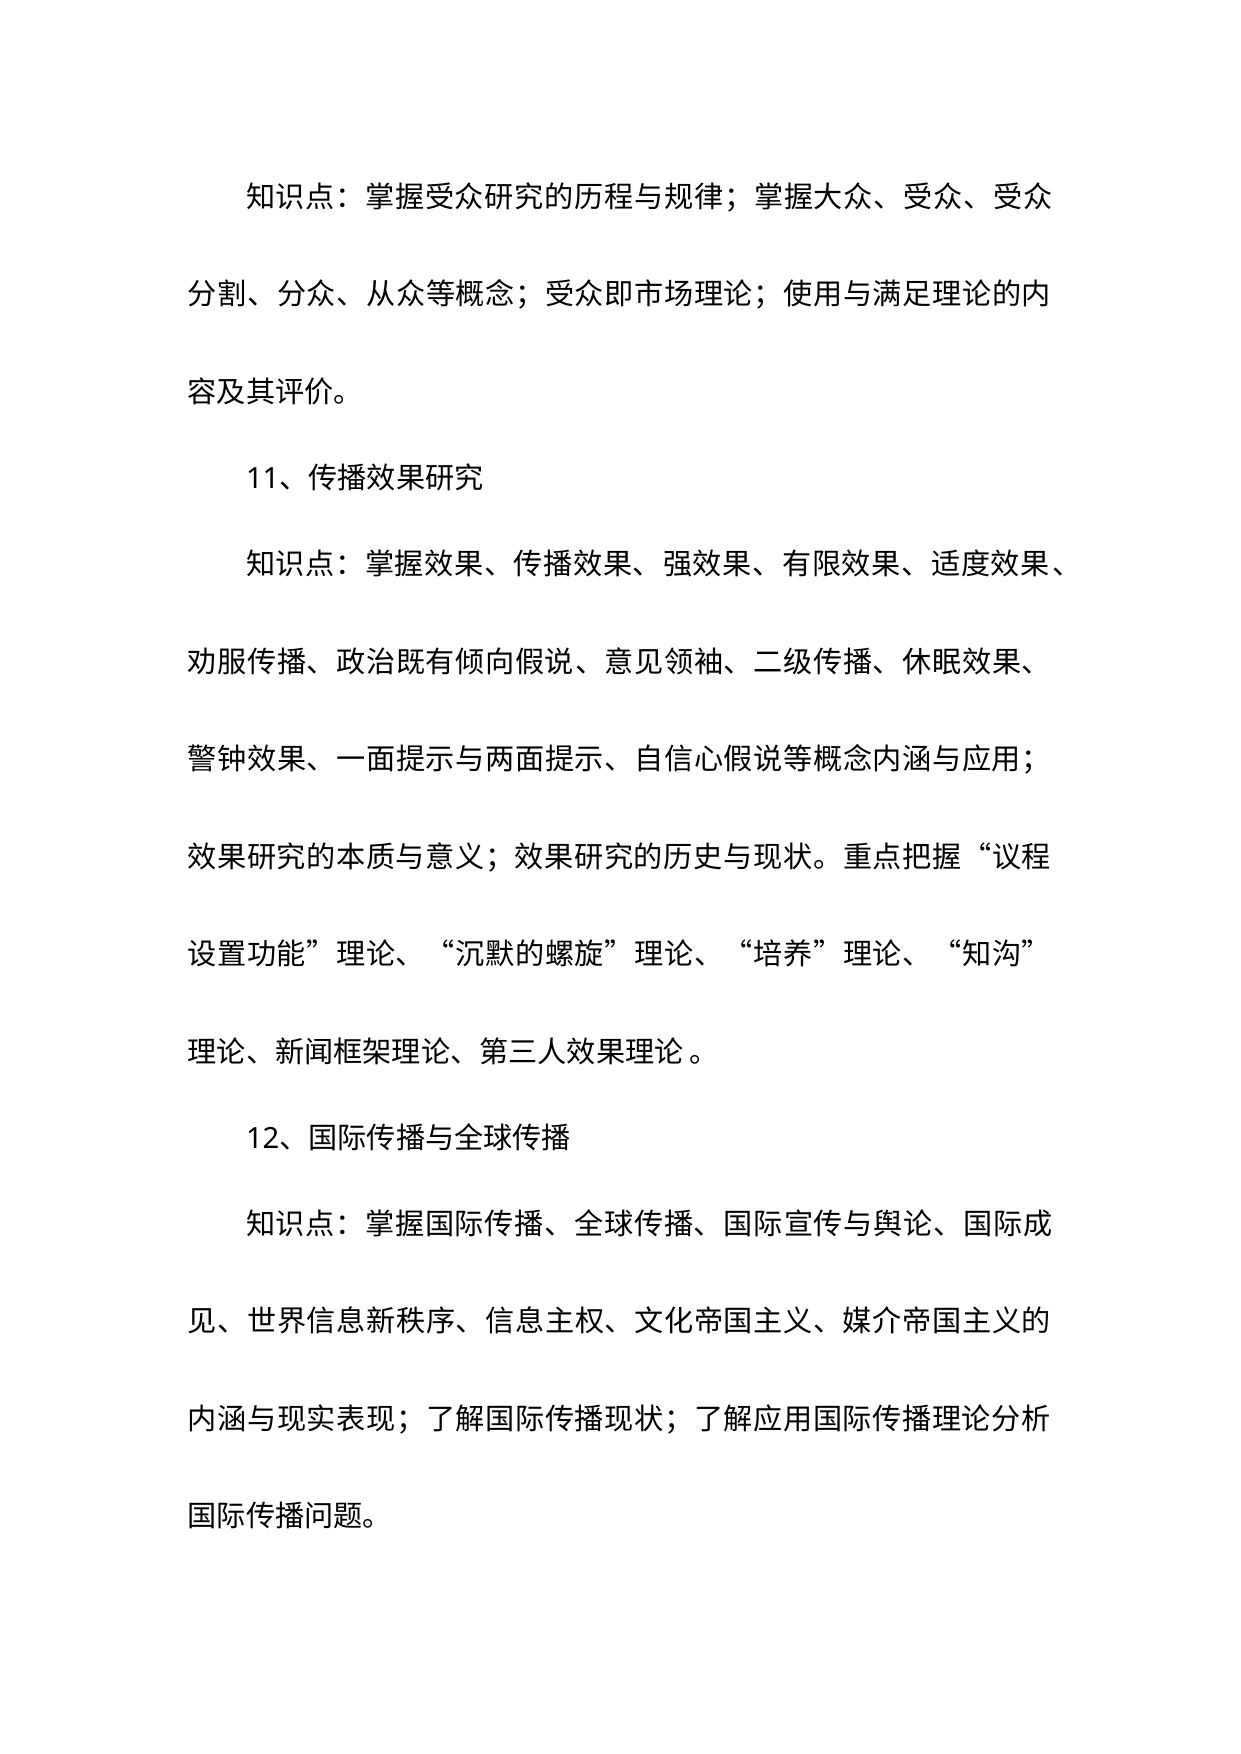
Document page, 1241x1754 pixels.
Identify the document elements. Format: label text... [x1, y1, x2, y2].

text 知识点：掌握国际传播、全球传播、国际宣传与舆论、国际成见、世界信息新秩序、信息主权、文化帝国主义、媒介帝国主义的内涵与现实表现；了解国际传播现状；了解应用国际传播理论分析国际传播问题。 [187, 1189, 1053, 1547]
text 12、国际传播与全球传播 [187, 1103, 1053, 1168]
text 知识点：掌握受众研究的历程与规律；掌握大众、受众、受众分割、分众、从众等概念；受众即市场理论；使用与满足理论的内容及其评价。 [187, 162, 1053, 422]
text 知识点：掌握效果、传播效果、强效果、有限效果、适度效果、劝服传播、政治既有倾向假说、意见领袖、二级传播、休眠效果、警钟效果、一面提示与两面提示、自信心假说等概念内涵与应用；效果研究的本质与意义；效果研究的历史与现状。重点把握“议程设置功能”理论、“沉默的螺旋”理论、“培养”理论、“知沟”理论、新闻框架理论、第三人效果理论 。 [187, 529, 1053, 1082]
text 11、传播效果研究 [187, 443, 1053, 508]
